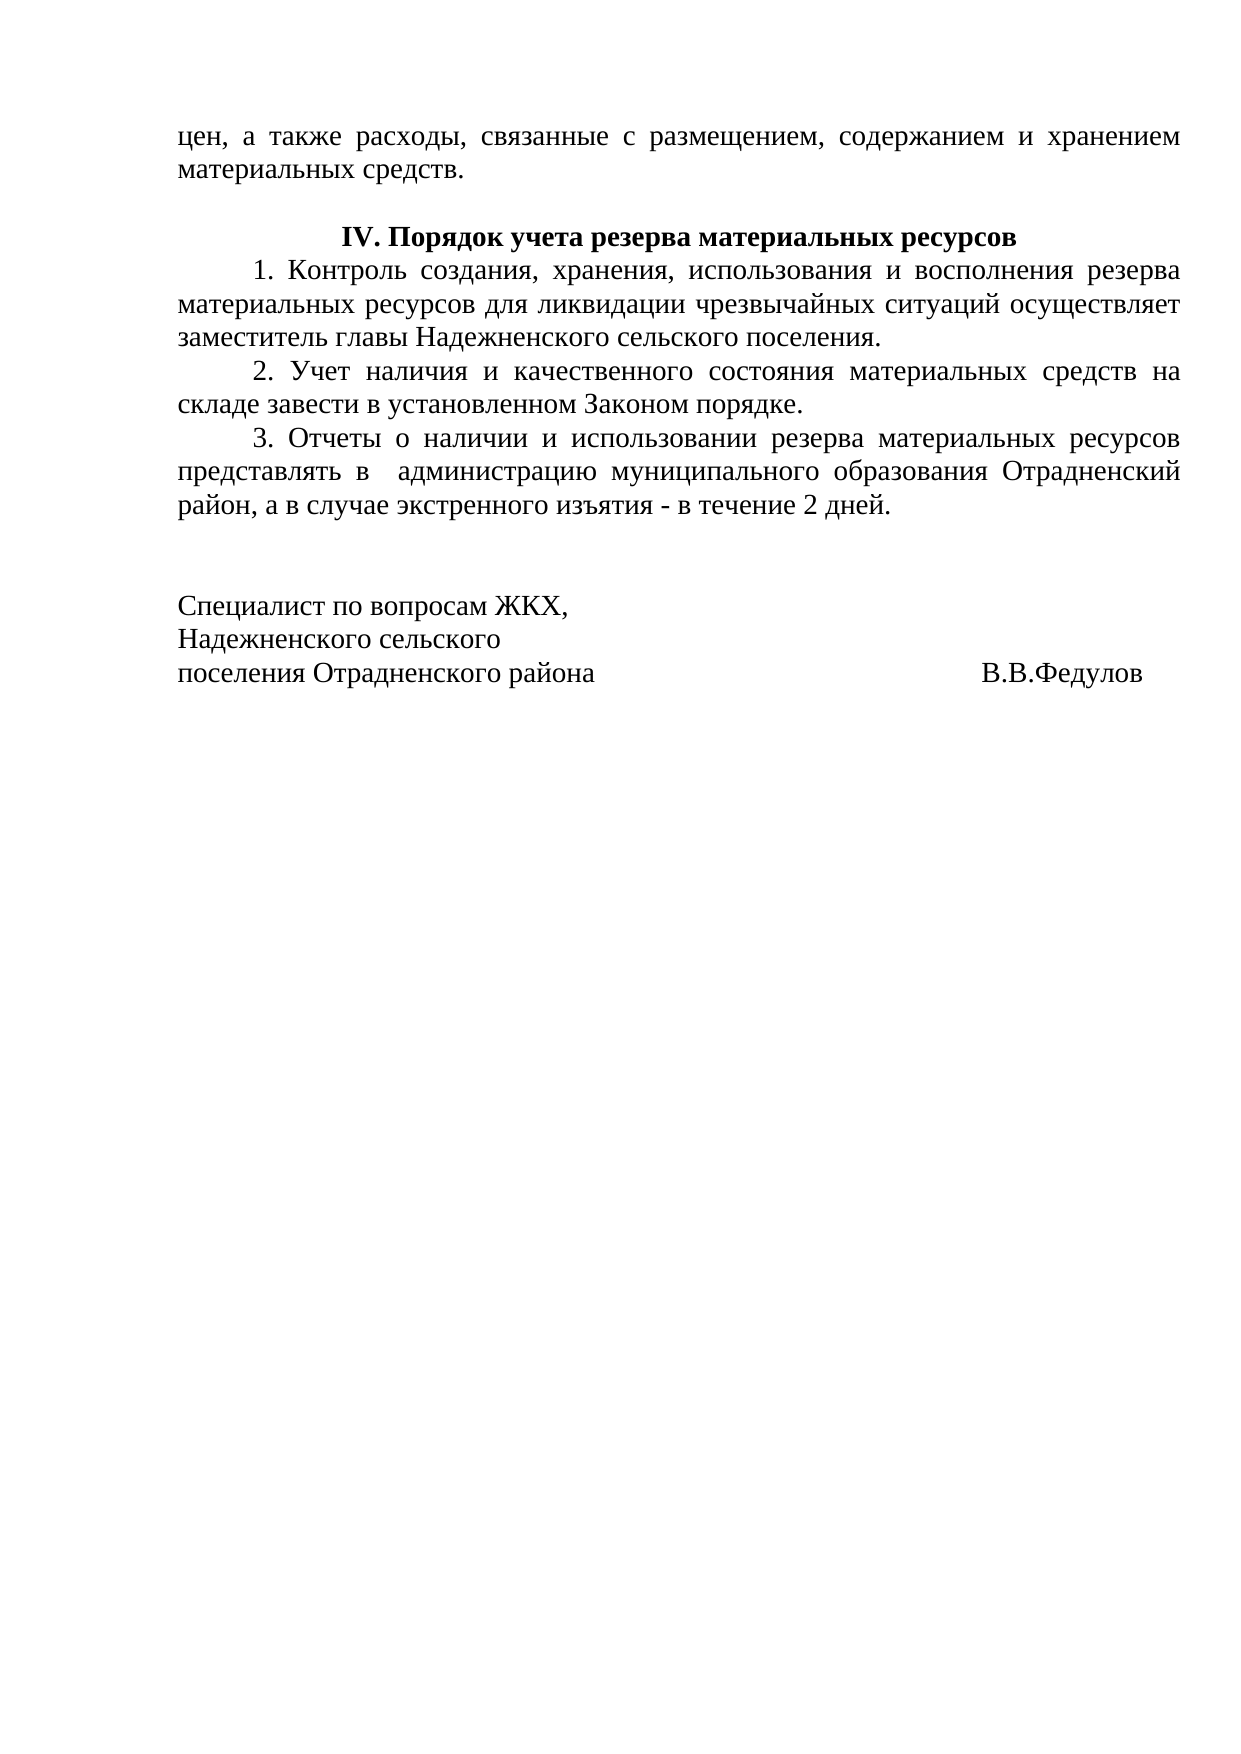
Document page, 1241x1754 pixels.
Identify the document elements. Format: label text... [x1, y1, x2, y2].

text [177, 118, 1181, 185]
text 1. Контроль создания, хранения, использования и восполнения резерва материальных ресурсов для ликвидации чрезвычайных ситуаций осуществляет заместитель главы Надежненского сельского поселения. [177, 252, 1181, 353]
text 3. Отчеты о наличии и использовании резерва материальных ресурсов представлять в администрацию муниципального образования Отрадненский район, а в случае экстренного изъятия - в течение 2 дней. [177, 420, 1181, 521]
text 2. Учет наличия и качественного состояния материальных средств на складе завести в установленном Законом порядке. [177, 353, 1181, 420]
text Надежненского сельского [177, 621, 1181, 655]
text Специалист по вопросам ЖКХ, [177, 588, 1181, 621]
text поселения Отрадненского района В.В.Федулов [177, 655, 1181, 688]
text IV. Порядок учета резерва материальных ресурсов [177, 219, 1181, 252]
